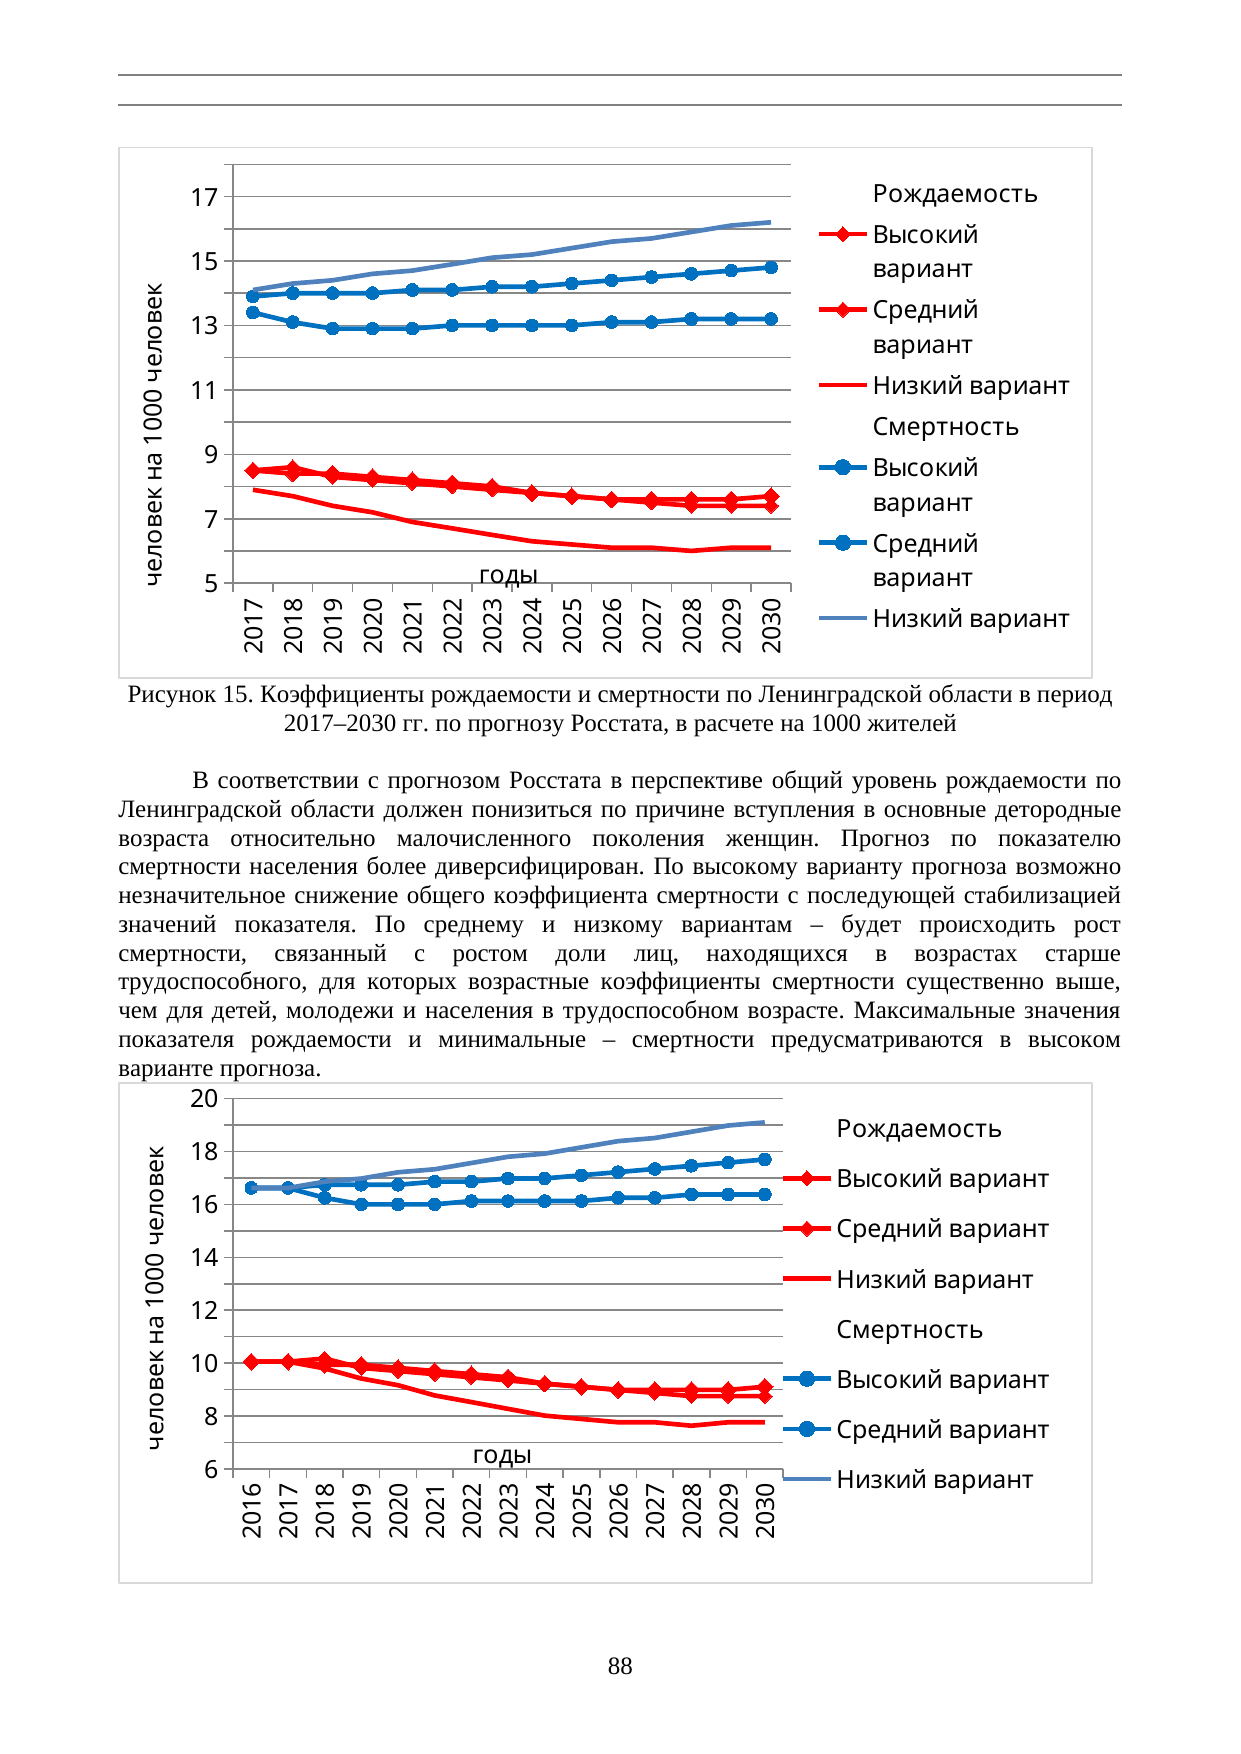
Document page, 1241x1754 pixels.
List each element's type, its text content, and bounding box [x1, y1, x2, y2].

text В соответствии с прогнозом Росстата в перспективе общий уровень рождаемости по Ленинградской области должен понизиться по причине вступления в основные детородные возраста относительно малочисленного поколения женщин. Прогноз по показателю смертности населения более диверсифицирован. По высокому варианту прогноза возможно незначительное снижение общего коэффициента смертности с последующей стабилизацией значений показателя. По среднему и низкому вариантам – будет происходить рост смертности, связанный с ростом доли лиц, находящихся в возрастах старше трудоспособного, для которых возрастные коэффициенты смертности существенно выше, чем для детей, молодежи и населения в трудоспособном возрасте. Максимальные значения показателя рождаемости и минимальные – смертности предусматриваются в высоком варианте прогноза. [118, 765, 1122, 1081]
list Рисунок 15. Коэффициенты рождаемости и смертности по Ленинградской области в период 2017–2030 гг. по прогнозу Росстата, в расчете на 1000 жителей [118, 679, 1122, 736]
